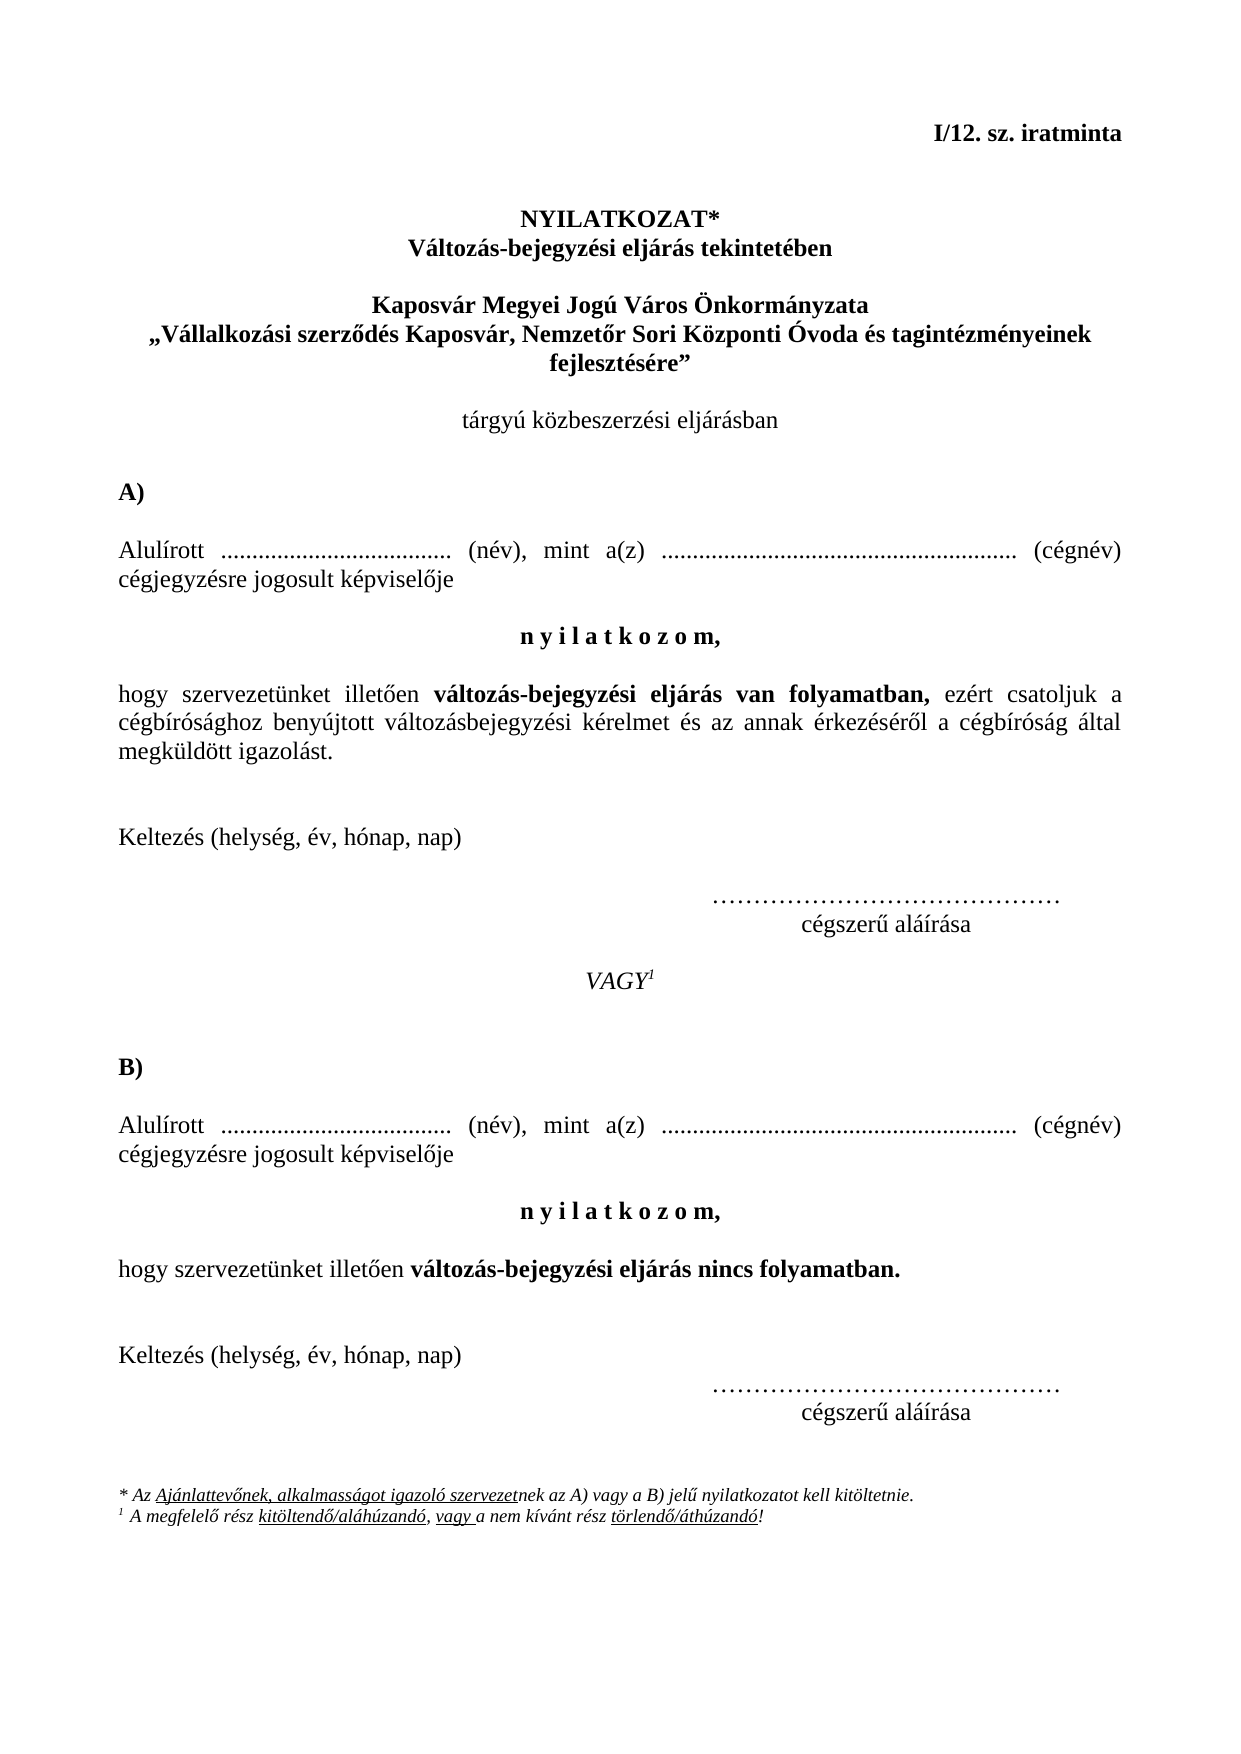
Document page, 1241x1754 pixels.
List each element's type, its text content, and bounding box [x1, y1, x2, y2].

text hogy szervezetünket illetően változás-bejegyzési eljárás nincs folyamatban. [118, 1254, 1122, 1282]
text Keltezés (helység, év, hónap, nap) [118, 822, 1122, 851]
text * Az Ajánlattevőnek, alkalmasságot igazoló szervezetnek az A) vagy a B) jelű nyilatkozatot kell kitöltetnie. [118, 1484, 1122, 1505]
text hogy szervezetünket illetően változás-bejegyzési eljárás van folyamatban, ezért csatoljuk a cégbírósághoz benyújtott változásbejegyzési kérelmet és az annak érkezéséről a cégbíróság által megküldött igazolást. [118, 679, 1122, 765]
text cégszerű aláírása [650, 1397, 1122, 1426]
text Alulírott ..................................... (név), mint a(z) ......................................................... (cégnév) cégjegyzésre jogosult képviselője [118, 535, 1122, 592]
text „Vállalkozási szerződés Kaposvár, Nemzetőr Sori Központi Óvoda és tagintézményeinek fejlesztésére” [118, 319, 1122, 377]
text VAGY1 [118, 966, 1122, 995]
text cégszerű aláírása [650, 909, 1122, 937]
text n y i l a t k o z o m, [118, 1196, 1122, 1225]
text Kaposvár Megyei Jogú Város Önkormányzata [118, 291, 1122, 319]
text Alulírott ..................................... (név), mint a(z) ......................................................... (cégnév) cégjegyzésre jogosult képviselője [118, 1110, 1122, 1167]
text Változás-bejegyzési eljárás tekintetében [118, 233, 1122, 262]
text B) [118, 1052, 1122, 1081]
text 1 A megfelelő rész kitöltendő/aláhúzandó, vagy a nem kívánt rész törlendő/áthúzandó! [118, 1505, 1122, 1527]
text …………………………………… [650, 880, 1122, 909]
text tárgyú közbeszerzési eljárásban [118, 406, 1122, 434]
text …………………………………… [650, 1369, 1122, 1397]
text n y i l a t k o z o m, [118, 621, 1122, 650]
text A) [118, 477, 1122, 506]
text I/12. sz. iratminta [118, 118, 1122, 147]
text NYILATKOZAT* [118, 204, 1122, 233]
text Keltezés (helység, év, hónap, nap) [118, 1340, 1122, 1369]
